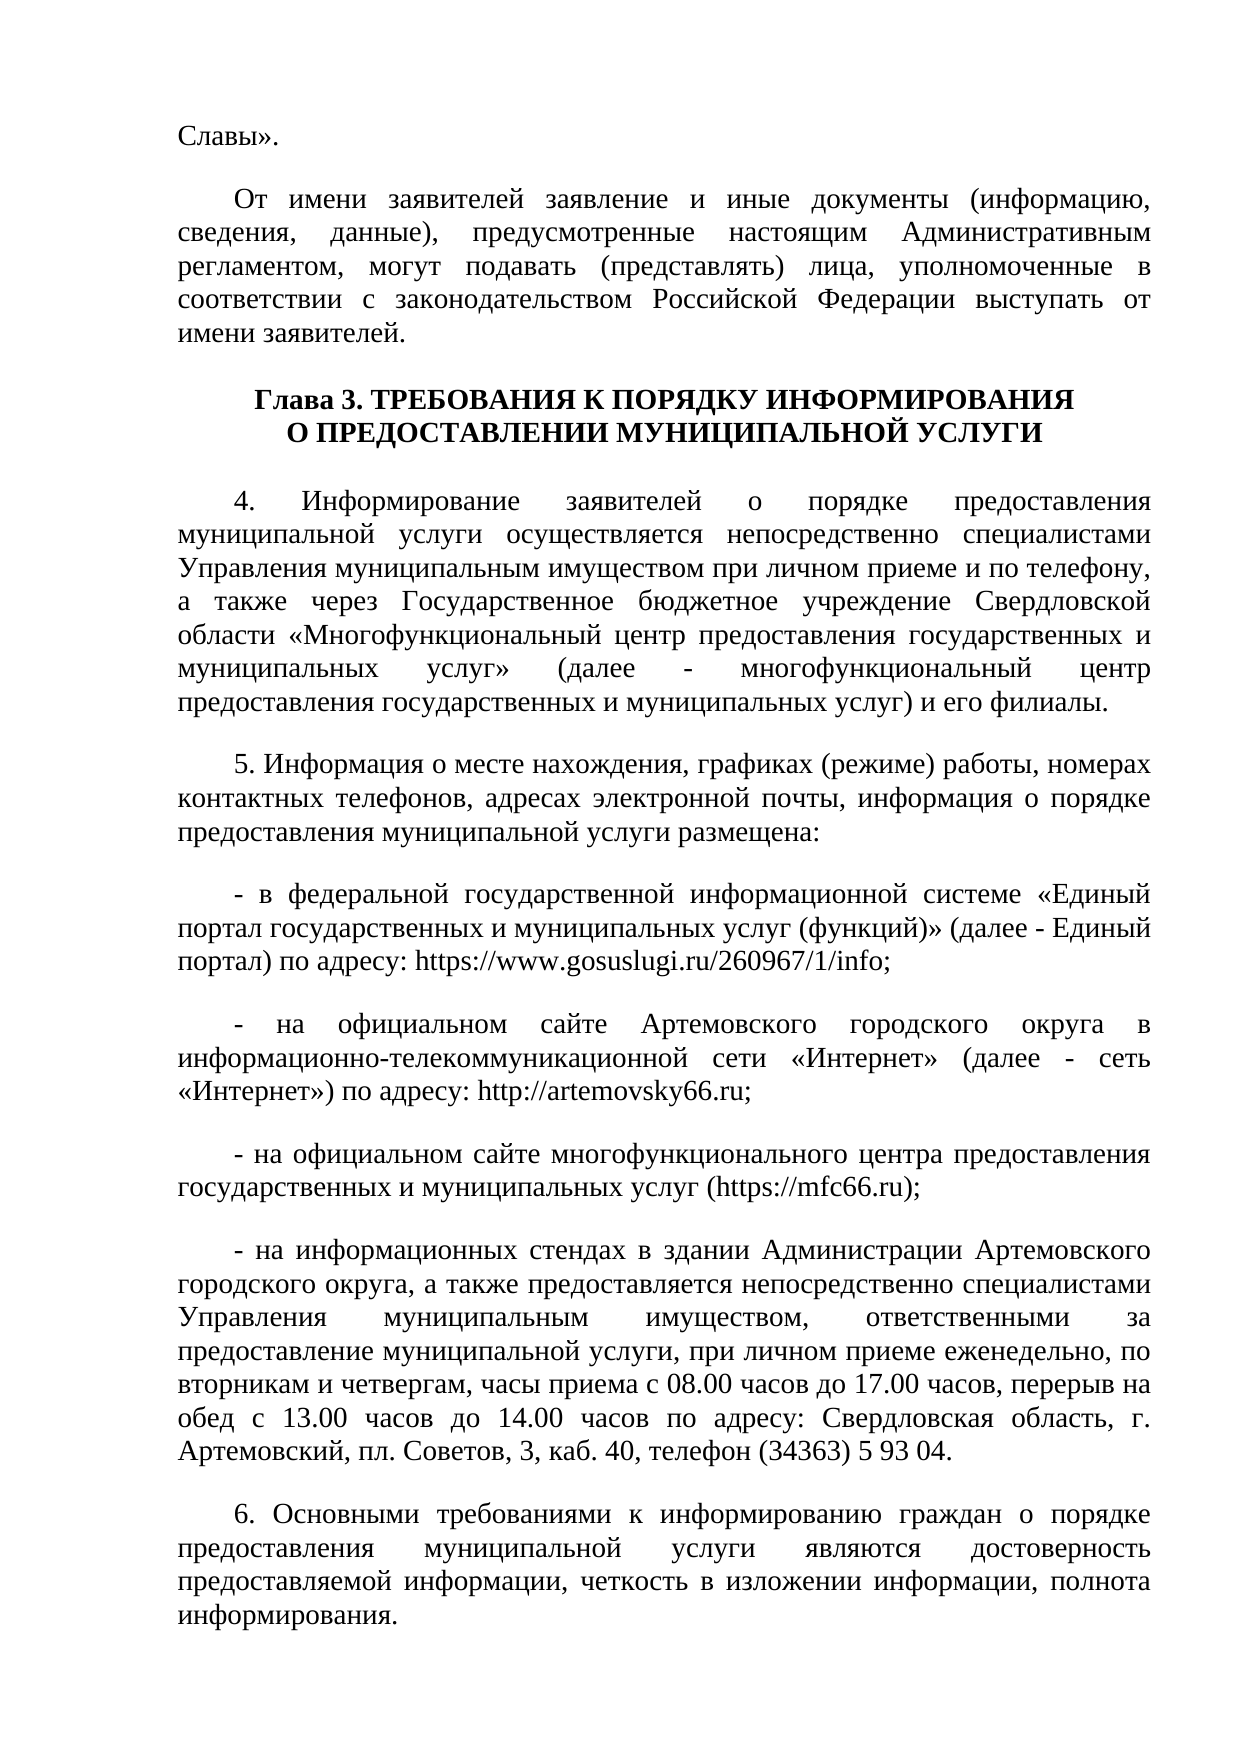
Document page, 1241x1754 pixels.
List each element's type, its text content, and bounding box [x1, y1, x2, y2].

text 6. Основными требованиями к информированию граждан о порядке предоставления муниципальной услуги являются достоверность предоставляемой информации, четкость в изложении информации, полнота информирования. [177, 1496, 1152, 1630]
text 5. Информация о месте нахождения, графиках (режиме) работы, номерах контактных телефонов, адресах электронной почты, информация о порядке предоставления муниципальной услуги размещена: [177, 747, 1152, 847]
text - на официальном сайте Артемовского городского округа в информационно-телекоммуникационной сети «Интернет» (далее - сеть «Интернет») по адресу: http://artemovsky66.ru; [177, 1006, 1152, 1107]
text - на информационных стендах в здании Администрации Артемовского городского округа, а также предоставляется непосредственно специалистами Управления муниципальным имуществом, ответственными за предоставление муниципальной услуги, при личном приеме еженедельно, по вторникам и четвергам, часы приема с 08.00 часов до 17.00 часов, перерыв на обед с 13.00 часов до 14.00 часов по адресу: Свердловская область, г. Артемовский, пл. Советов, 3, каб. 40, телефон (34363) 5 93 04. [177, 1232, 1152, 1467]
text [177, 118, 1152, 152]
text От имени заявителей заявление и иные документы (информацию, сведения, данные), предусмотренные настоящим Административным регламентом, могут подавать (представлять) лица, уполномоченные в соответствии с законодательством Российской Федерации выступать от имени заявителей. [177, 181, 1152, 348]
text - на официальном сайте многофункционального центра предоставления государственных и муниципальных услуг (https://mfc66.ru); [177, 1136, 1152, 1203]
title Глава 3. ТРЕБОВАНИЯ К ПОРЯДКУ ИНФОРМИРОВАНИЯ [177, 382, 1152, 416]
title О ПРЕДОСТАВЛЕНИИ МУНИЦИПАЛЬНОЙ УСЛУГИ [177, 416, 1152, 449]
text - в федеральной государственной информационной системе «Единый портал государственных и муниципальных услуг (функций)» (далее - Единый портал) по адресу: https://www.gosuslugi.ru/260967/1/info; [177, 876, 1152, 977]
text 4. Информирование заявителей о порядке предоставления муниципальной услуги осуществляется непосредственно специалистами Управления муниципальным имуществом при личном приеме и по телефону, а также через Государственное бюджетное учреждение Свердловской области «Многофункциональный центр предоставления государственных и муниципальных услуг» (далее - многофункциональный центр предоставления государственных и муниципальных услуг) и его филиалы. [177, 483, 1152, 717]
